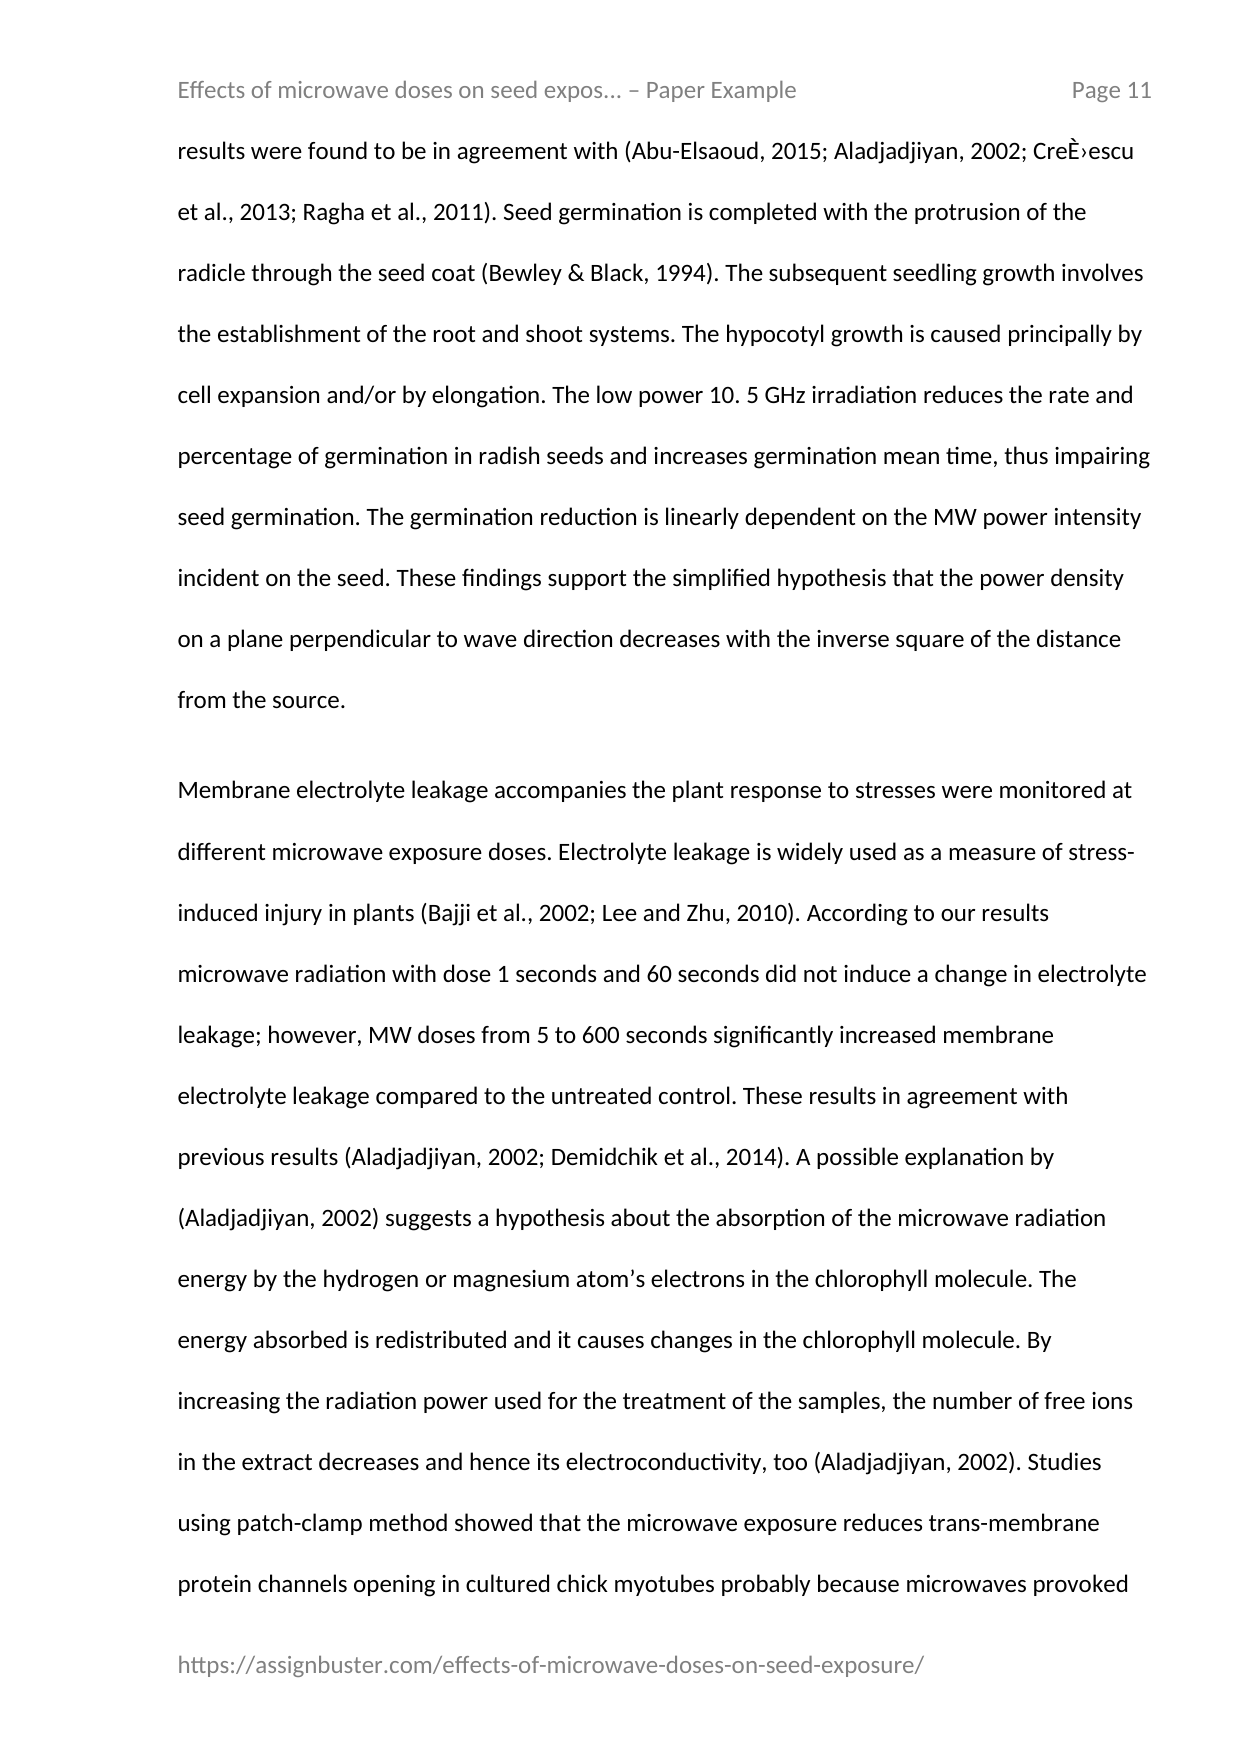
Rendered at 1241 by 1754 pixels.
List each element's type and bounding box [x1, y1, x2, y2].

text [177, 775, 1152, 1599]
text [177, 135, 1152, 715]
